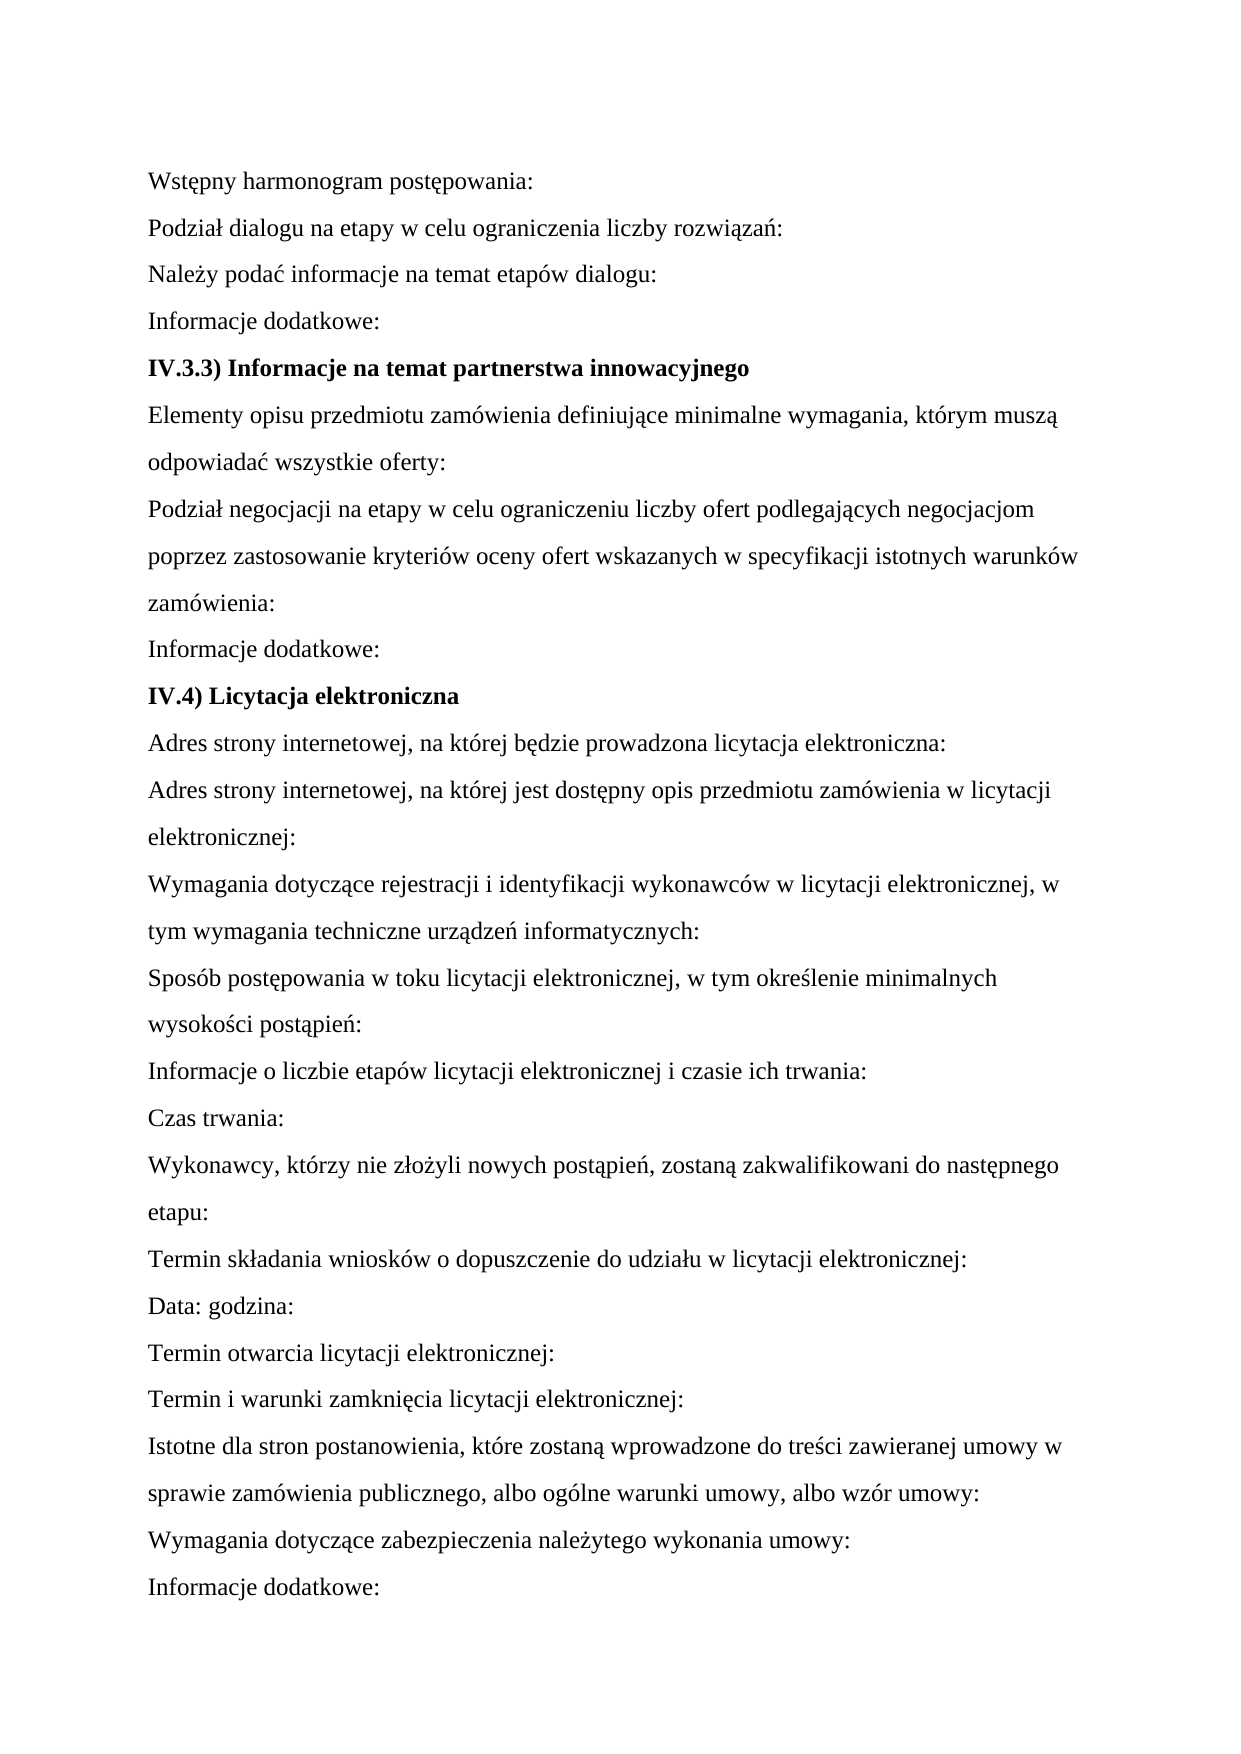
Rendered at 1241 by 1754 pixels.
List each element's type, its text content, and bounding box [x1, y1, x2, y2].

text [148, 148, 1093, 757]
text Informacje dodatkowe: [148, 1554, 1093, 1601]
text Informacje o liczbie etapów licytacji elektronicznej i czasie ich trwania: [148, 1038, 1093, 1085]
text Termin i warunki zamknięcia licytacji elektronicznej: [148, 1366, 1093, 1413]
text Wymagania dotyczące rejestracji i identyfikacji wykonawców w licytacji elektronicznej, w tym wymagania techniczne urządzeń informatycznych: [148, 851, 1093, 944]
text Termin składania wniosków o dopuszczenie do udziału w licytacji elektronicznej: Data: godzina: Termin otwarcia licytacji elektronicznej: [148, 1226, 1093, 1366]
text Adres strony internetowej, na której jest dostępny opis przedmiotu zamówienia w licytacji elektronicznej: [148, 757, 1093, 851]
text Sposób postępowania w toku licytacji elektronicznej, w tym określenie minimalnych wysokości postąpień: [148, 944, 1093, 1038]
text Istotne dla stron postanowienia, które zostaną wprowadzone do treści zawieranej umowy w sprawie zamówienia publicznego, albo ogólne warunki umowy, albo wzór umowy: [148, 1413, 1093, 1507]
text Wymagania dotyczące zabezpieczenia należytego wykonania umowy: [148, 1507, 1093, 1554]
text Czas trwania: Wykonawcy, którzy nie złożyli nowych postąpień, zostaną zakwalifikowani do następnego etapu: [148, 1085, 1093, 1226]
